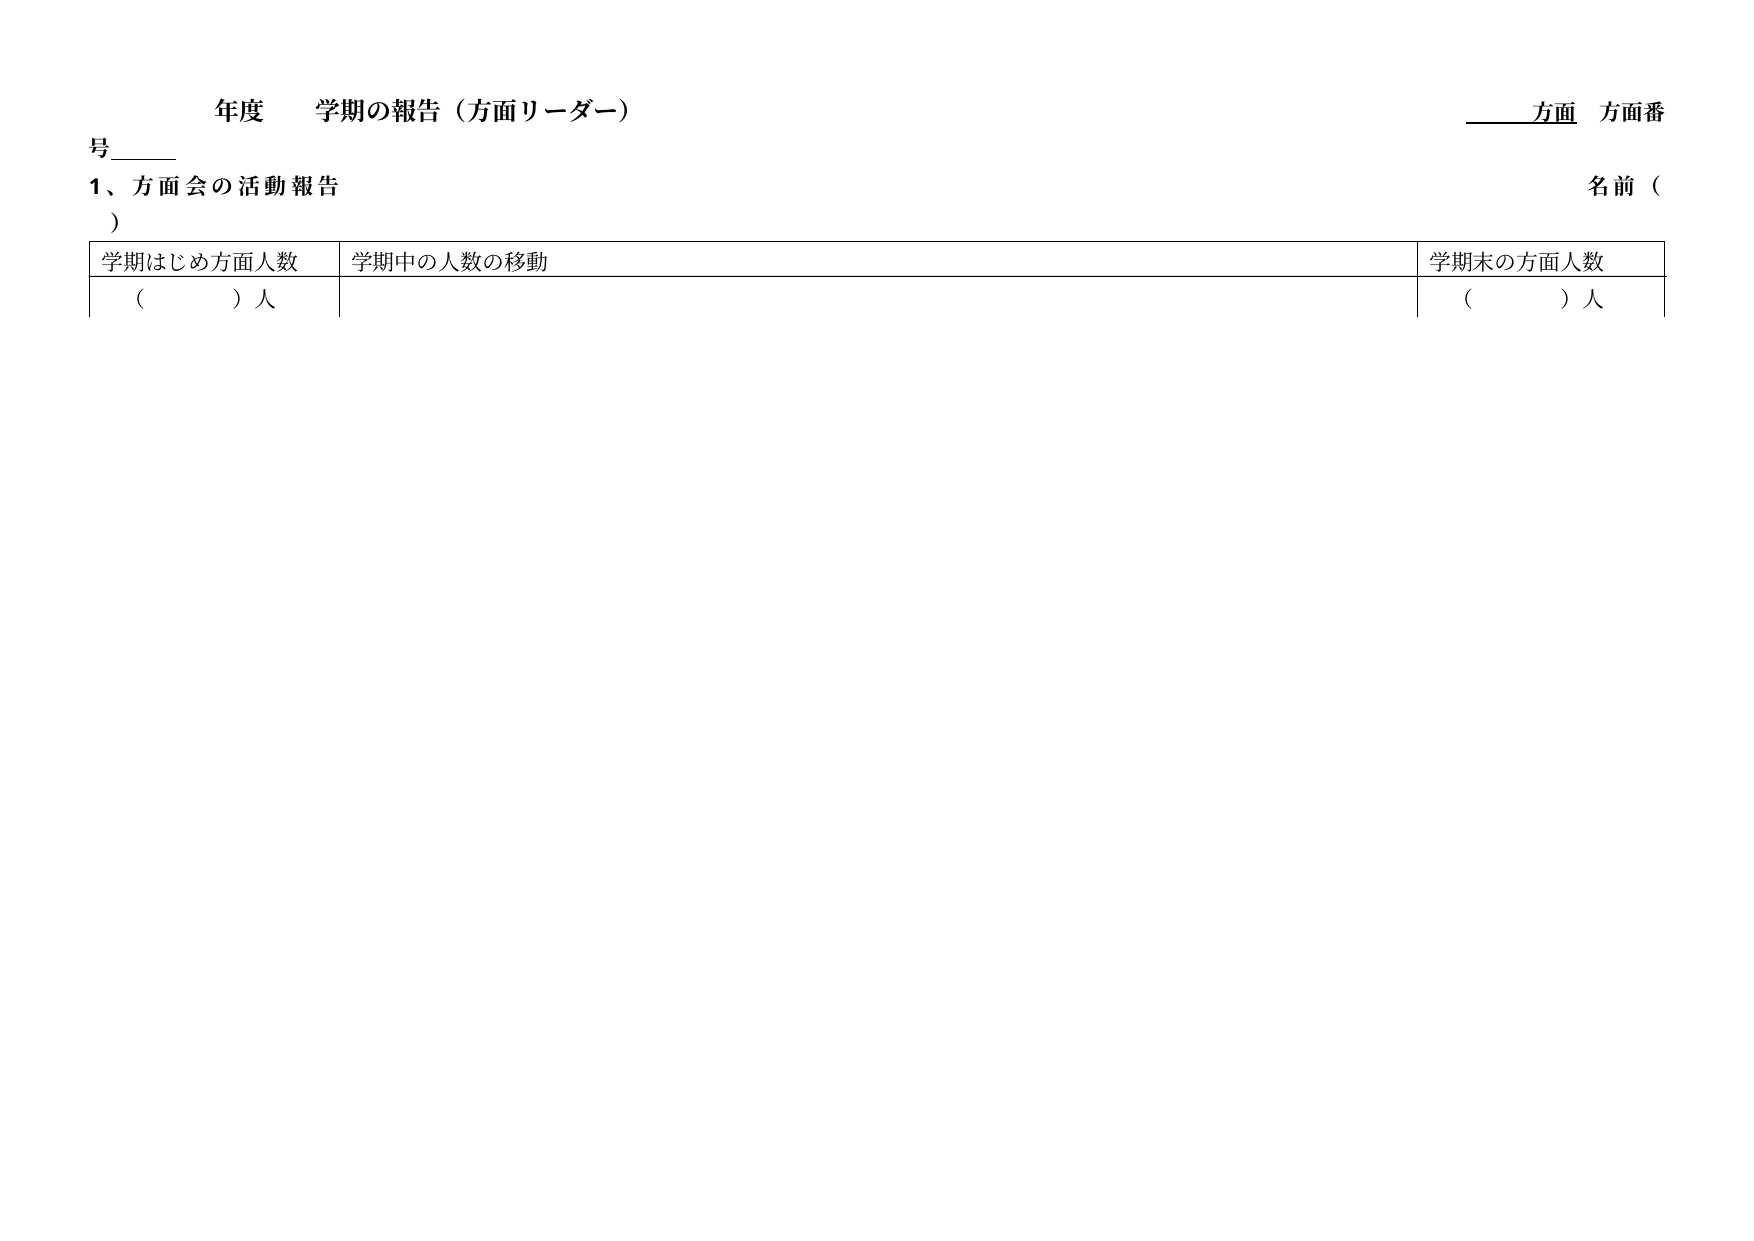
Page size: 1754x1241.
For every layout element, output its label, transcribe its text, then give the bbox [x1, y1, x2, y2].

table_header [1418, 242, 1664, 275]
text 年度 学期の報告（方面リーダー） 方面 方面番号 [89, 91, 1665, 166]
text 1、方面会の活動報告 名前（ ） [89, 166, 1665, 241]
table_header [340, 242, 1417, 275]
table_header [340, 277, 1417, 317]
table_header [90, 242, 339, 275]
table_header [1418, 277, 1664, 317]
table_header [90, 277, 339, 317]
